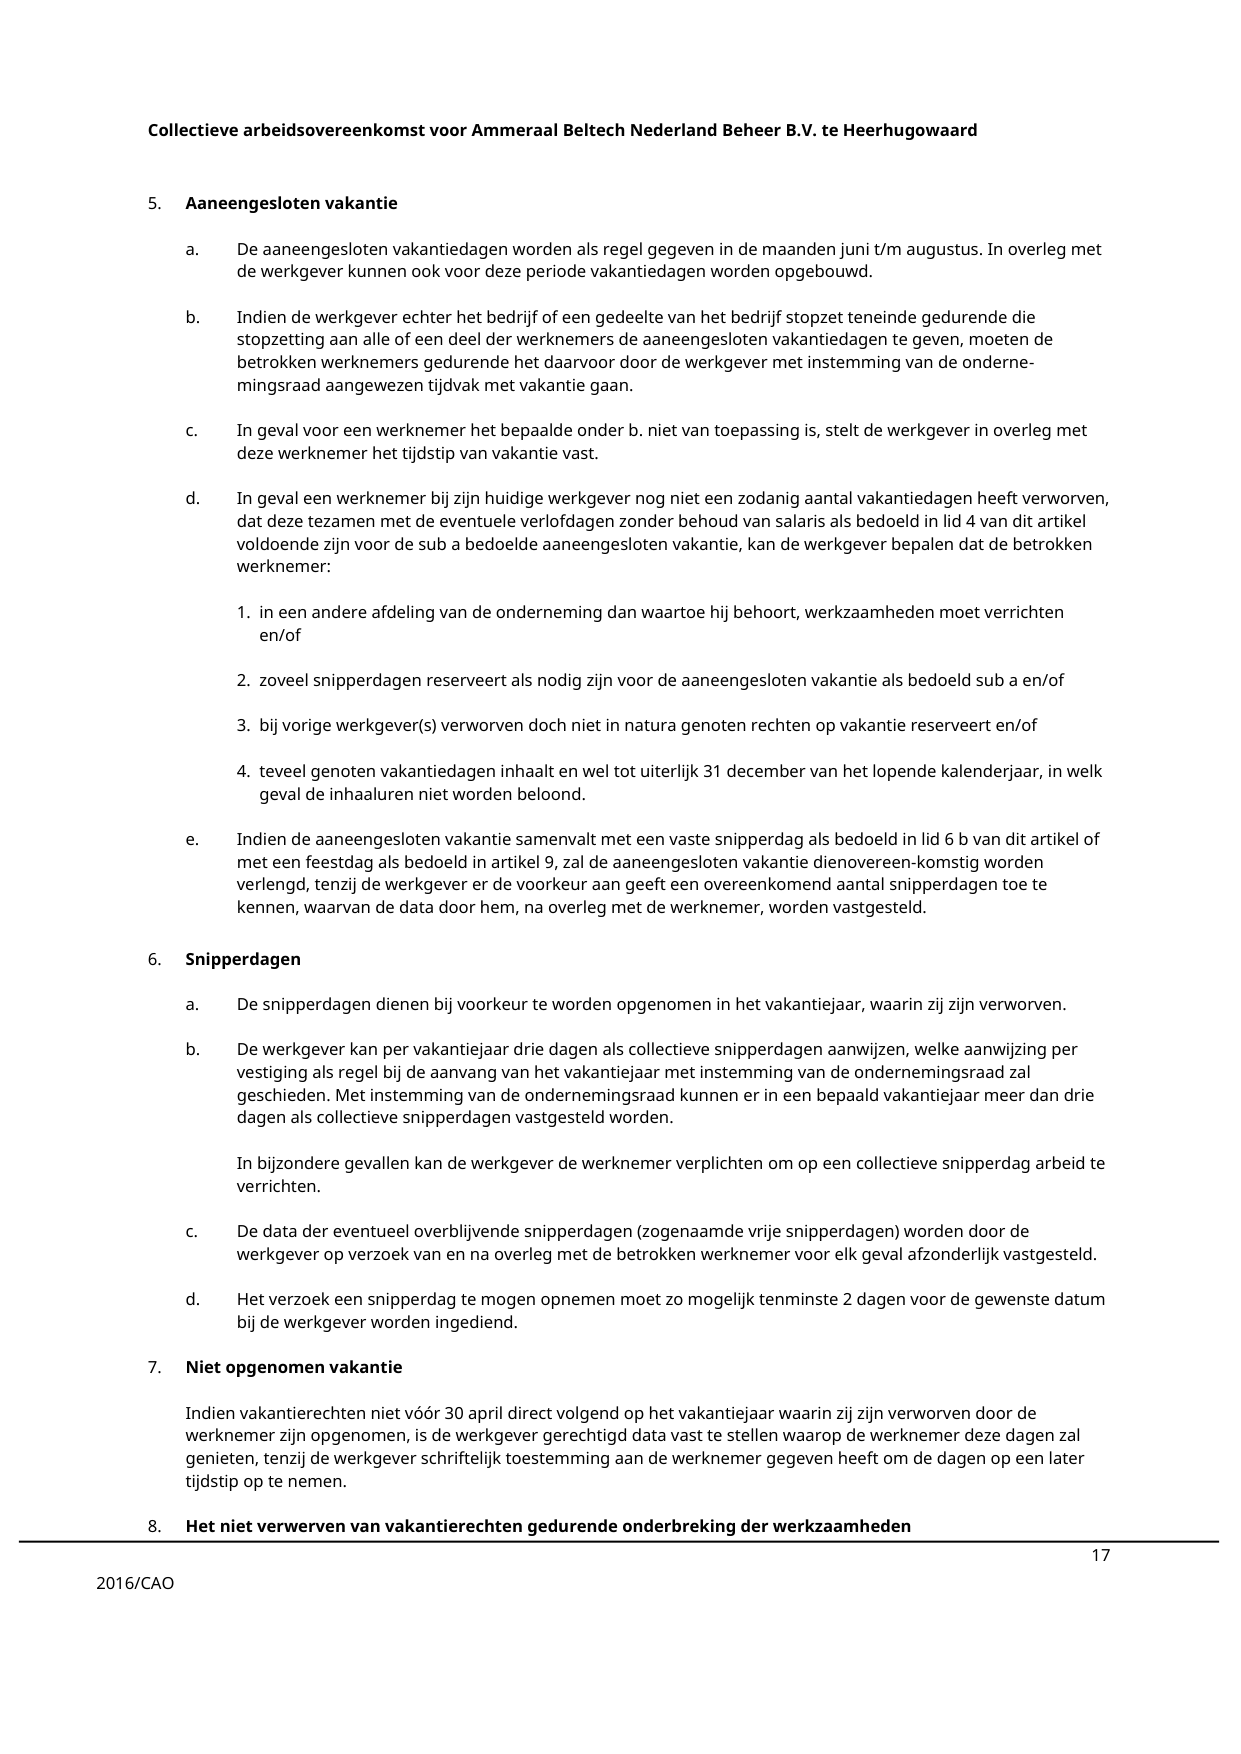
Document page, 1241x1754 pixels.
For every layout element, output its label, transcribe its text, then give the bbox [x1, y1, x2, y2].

text In bijzondere gevallen kan de werkgever de werknemer verplichten om op een collectieve snipperdag arbeid te verrichten. [237, 1129, 1110, 1197]
text 4. teveel genoten vakantiedagen inhaalt en wel tot uiterlijk 31 december van het lopende kalenderjaar, in welk geval de inhaaluren niet worden beloond. [237, 759, 1110, 805]
text 8. Het niet verwerven van vakantierechten gedurende onderbreking der werkzaamheden [148, 1515, 1110, 1538]
text a. De aaneengesloten vakantiedagen worden als regel gegeven in de maanden juni t/m augustus. In overleg met de werkgever kunnen ook voor deze periode vakantiedagen worden opgebouwd. [185, 237, 1110, 283]
text 5. Aaneengesloten vakantie [148, 192, 1110, 214]
text d. In geval een werknemer bij zijn huidige werkgever nog niet een zodanig aantal vakantiedagen heeft verworven, dat deze tezamen met de eventuele verlofdagen zonder behoud van salaris als bedoeld in lid 4 van dit artikel voldoende zijn voor de sub a bedoelde aaneengesloten vakantie, kan de werkgever bepalen dat de betrokken werknemer: [185, 487, 1110, 578]
text Indien vakantierechten niet vóór 30 april direct volgend op het vakantiejaar waarin zij zijn verworven door de werknemer zijn opgenomen, is de werkgever gerechtigd data vast te stellen waarop de werknemer deze dagen zal genieten, tenzij de werkgever schriftelijk toestemming aan de werknemer gegeven heeft om de dagen op een later tijdstip op te nemen. [185, 1401, 1110, 1492]
text c. De data der eventueel overblijvende snipperdagen (zogenaamde vrije snipperdagen) worden door de werkgever op verzoek van en na overleg met de betrokken werknemer voor elk geval afzonderlijk vastgesteld. [185, 1220, 1110, 1265]
text e. Indien de aaneengesloten vakantie samenvalt met een vaste snipperdag als bedoeld in lid 6 b van dit artikel of met een feestdag als bedoeld in artikel 9, zal de aaneengesloten vakantie dienovereen-komstig worden verlengd, tenzij de werkgever er de voorkeur aan geeft een overeenkomend aantal snipperdagen toe te kennen, waarvan de data door hem, na overleg met de werknemer, worden vastgesteld. [185, 828, 1110, 947]
text a. De snipperdagen dienen bij voorkeur te worden opgenomen in het vakantiejaar, waarin zij zijn verworven. [185, 993, 1110, 1015]
text c. In geval voor een werknemer het bepaalde onder b. niet van toepassing is, stelt de werkgever in overleg met deze werknemer het tijdstip van vakantie vast. [185, 419, 1110, 464]
text d. Het verzoek een snipperdag te mogen opnemen moet zo mogelijk tenminste 2 dagen voor de gewenste datum bij de werkgever worden ingediend. [185, 1288, 1110, 1333]
text 6. Snipperdagen [148, 947, 1110, 970]
text 1. in een andere afdeling van de onderneming dan waartoe hij behoort, werkzaamheden moet verrichten en/of [237, 601, 1110, 646]
text 3. bij vorige werkgever(s) verworven doch niet in natura genoten rechten op vakantie reserveert en/of [237, 714, 1110, 737]
text 7. Niet opgenomen vakantie [148, 1356, 1110, 1379]
text b. De werkgever kan per vakantiejaar drie dagen als collectieve snipperdagen aanwijzen, welke aanwijzing per vestiging als regel bij de aanvang van het vakantiejaar met instemming van de ondernemingsraad zal geschieden. Met instemming van de ondernemingsraad kunnen er in een bepaald vakantiejaar meer dan drie dagen als collectieve snipperdagen vastgesteld worden. [185, 1038, 1110, 1129]
text 2. zoveel snipperdagen reserveert als nodig zijn voor de aaneengesloten vakantie als bedoeld sub a en/of [237, 669, 1110, 691]
text b. Indien de werkgever echter het bedrijf of een gedeelte van het bedrijf stopzet teneinde gedurende die stopzetting aan alle of een deel der werknemers de aaneengesloten vakantiedagen te geven, moeten de betrokken werknemers gedurende het daarvoor door de werkgever met instemming van de ondernemingsraad aangewezen tijdvak met vakantie gaan. [185, 305, 1110, 396]
